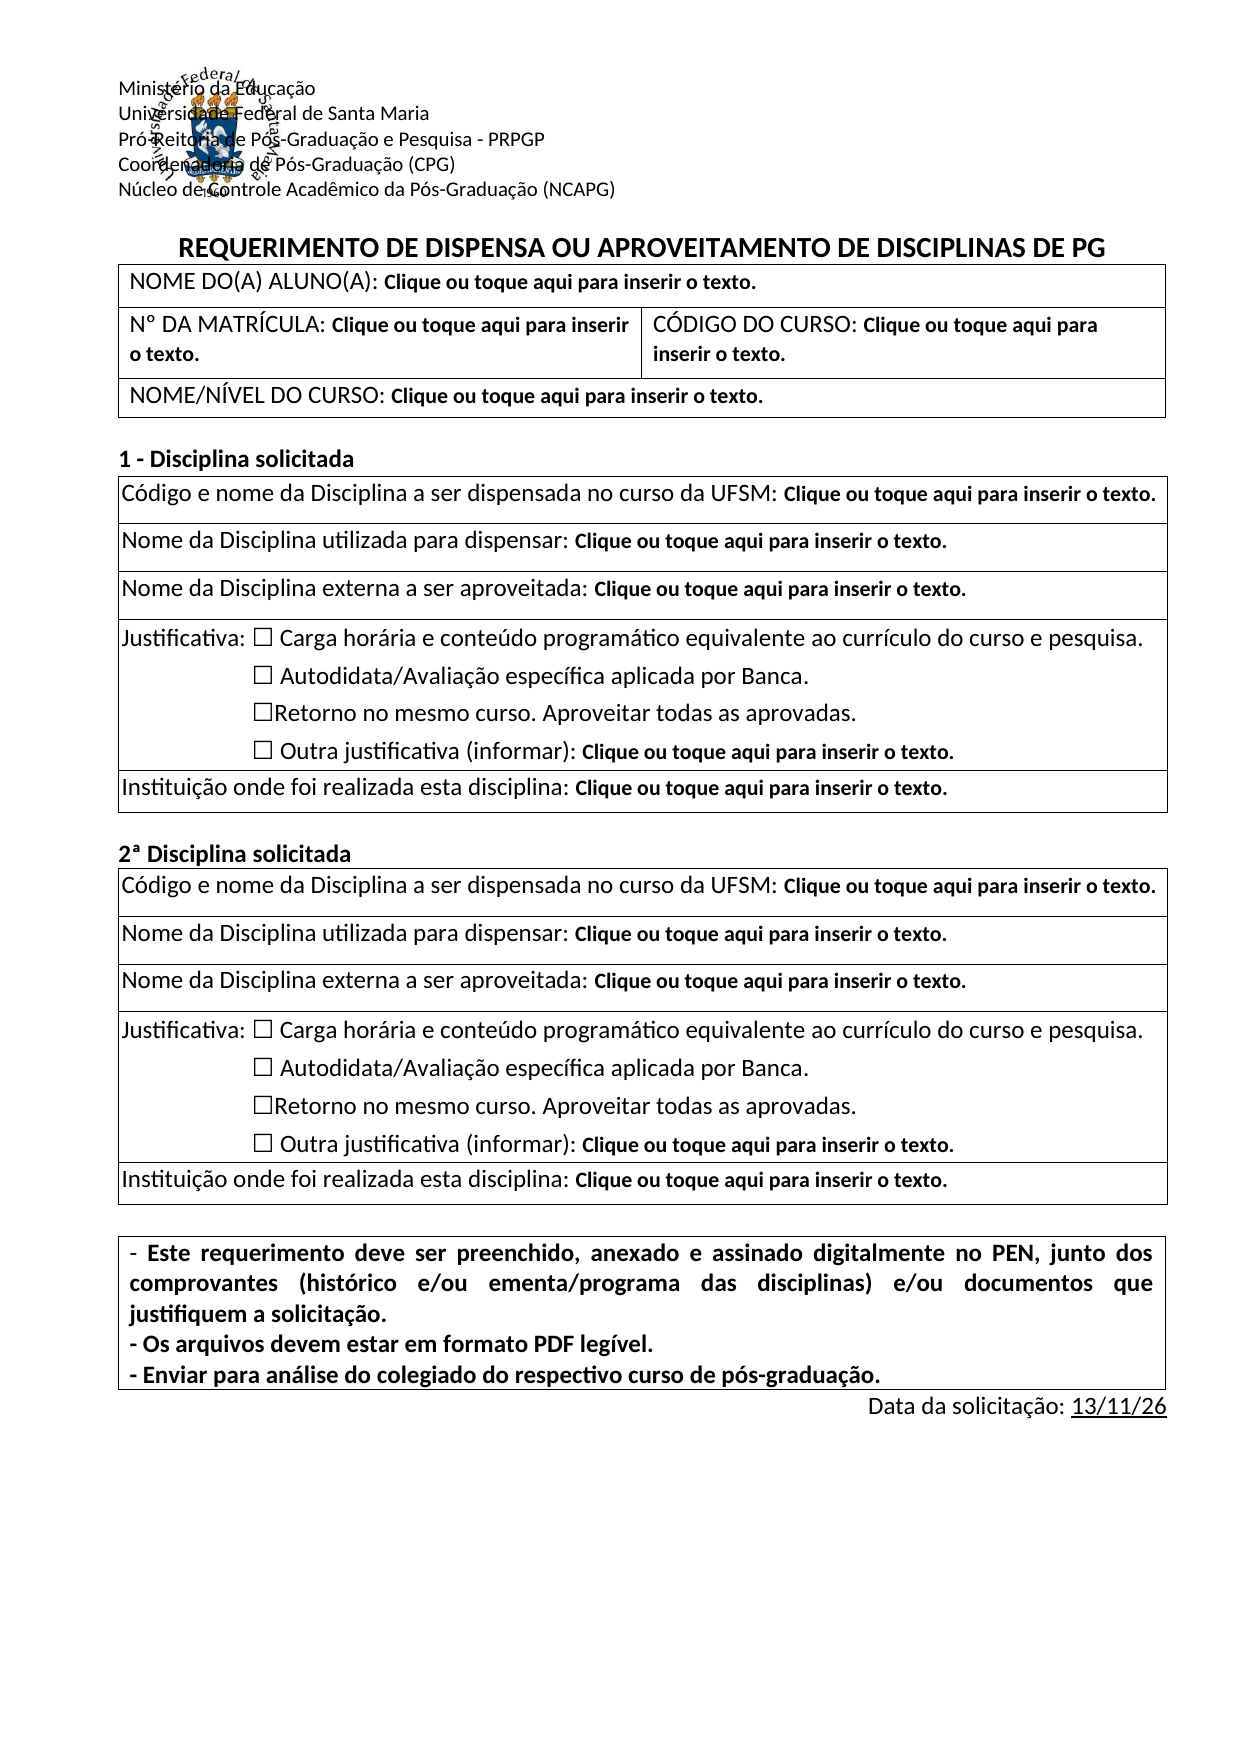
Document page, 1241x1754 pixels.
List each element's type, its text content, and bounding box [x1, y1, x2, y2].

picture [144, 61, 285, 202]
text 1 - Disciplina solicitada [116, 443, 1167, 473]
table_cell Justificativa: Carga horária e conteúdo programático equivalente ao currículo do curso e pesquisa. Autodidata/Avaliação específica aplicada por Banca. Retorno no mesmo curso. Aproveitar todas as aprovadas. Outra justificativa (informar): [119, 1012, 1167, 1162]
table_header Código e nome da Disciplina a ser dispensada no curso da UFSM: [119, 869, 1167, 916]
table_cell CÓDIGO DO CURSO: [642, 308, 1165, 378]
table_cell Nome da Disciplina utilizada para dispensar: [119, 524, 1167, 571]
table_header Código e nome da Disciplina a ser dispensada no curso da UFSM: [119, 477, 1167, 523]
table_cell Instituição onde foi realizada esta disciplina: [119, 771, 1167, 812]
text 2ª Disciplina solicitada [118, 838, 1166, 868]
table_header - Este requerimento deve ser preenchido, anexado e assinado digitalmente no PEN, junto dos comprovantes (histórico e/ou ementa/programa das disciplinas) e/ou documentos que justifiquem a solicitação. - Os arquivos devem estar em formato PDF legível. - Enviar para análise do colegiado do respectivo curso de pós-graduação. [119, 1237, 1165, 1389]
table_cell Nome da Disciplina externa a ser aproveitada: [119, 965, 1167, 1011]
table_cell NOME/NÍVEL DO CURSO: [119, 379, 1165, 417]
table_header NOME DO(A) ALUNO(A): [119, 265, 1165, 307]
text Data da solicitação: 25/01/2023 [116, 1390, 1166, 1421]
table_cell Nome da Disciplina utilizada para dispensar: [119, 917, 1167, 963]
table_cell Instituição onde foi realizada esta disciplina: [119, 1163, 1167, 1204]
text REQUERIMENTO DE DISPENSA OU APROVEITAMENTO DE DISCIPLINAS DE PG [118, 229, 1166, 264]
table_cell Nome da Disciplina externa a ser aproveitada: [119, 572, 1167, 618]
table_cell Nº DA MATRÍCULA: [119, 308, 641, 378]
table_cell Justificativa: Carga horária e conteúdo programático equivalente ao currículo do curso e pesquisa. Autodidata/Avaliação específica aplicada por Banca. Retorno no mesmo curso. Aproveitar todas as aprovadas. Outra justificativa (informar): [119, 620, 1167, 769]
